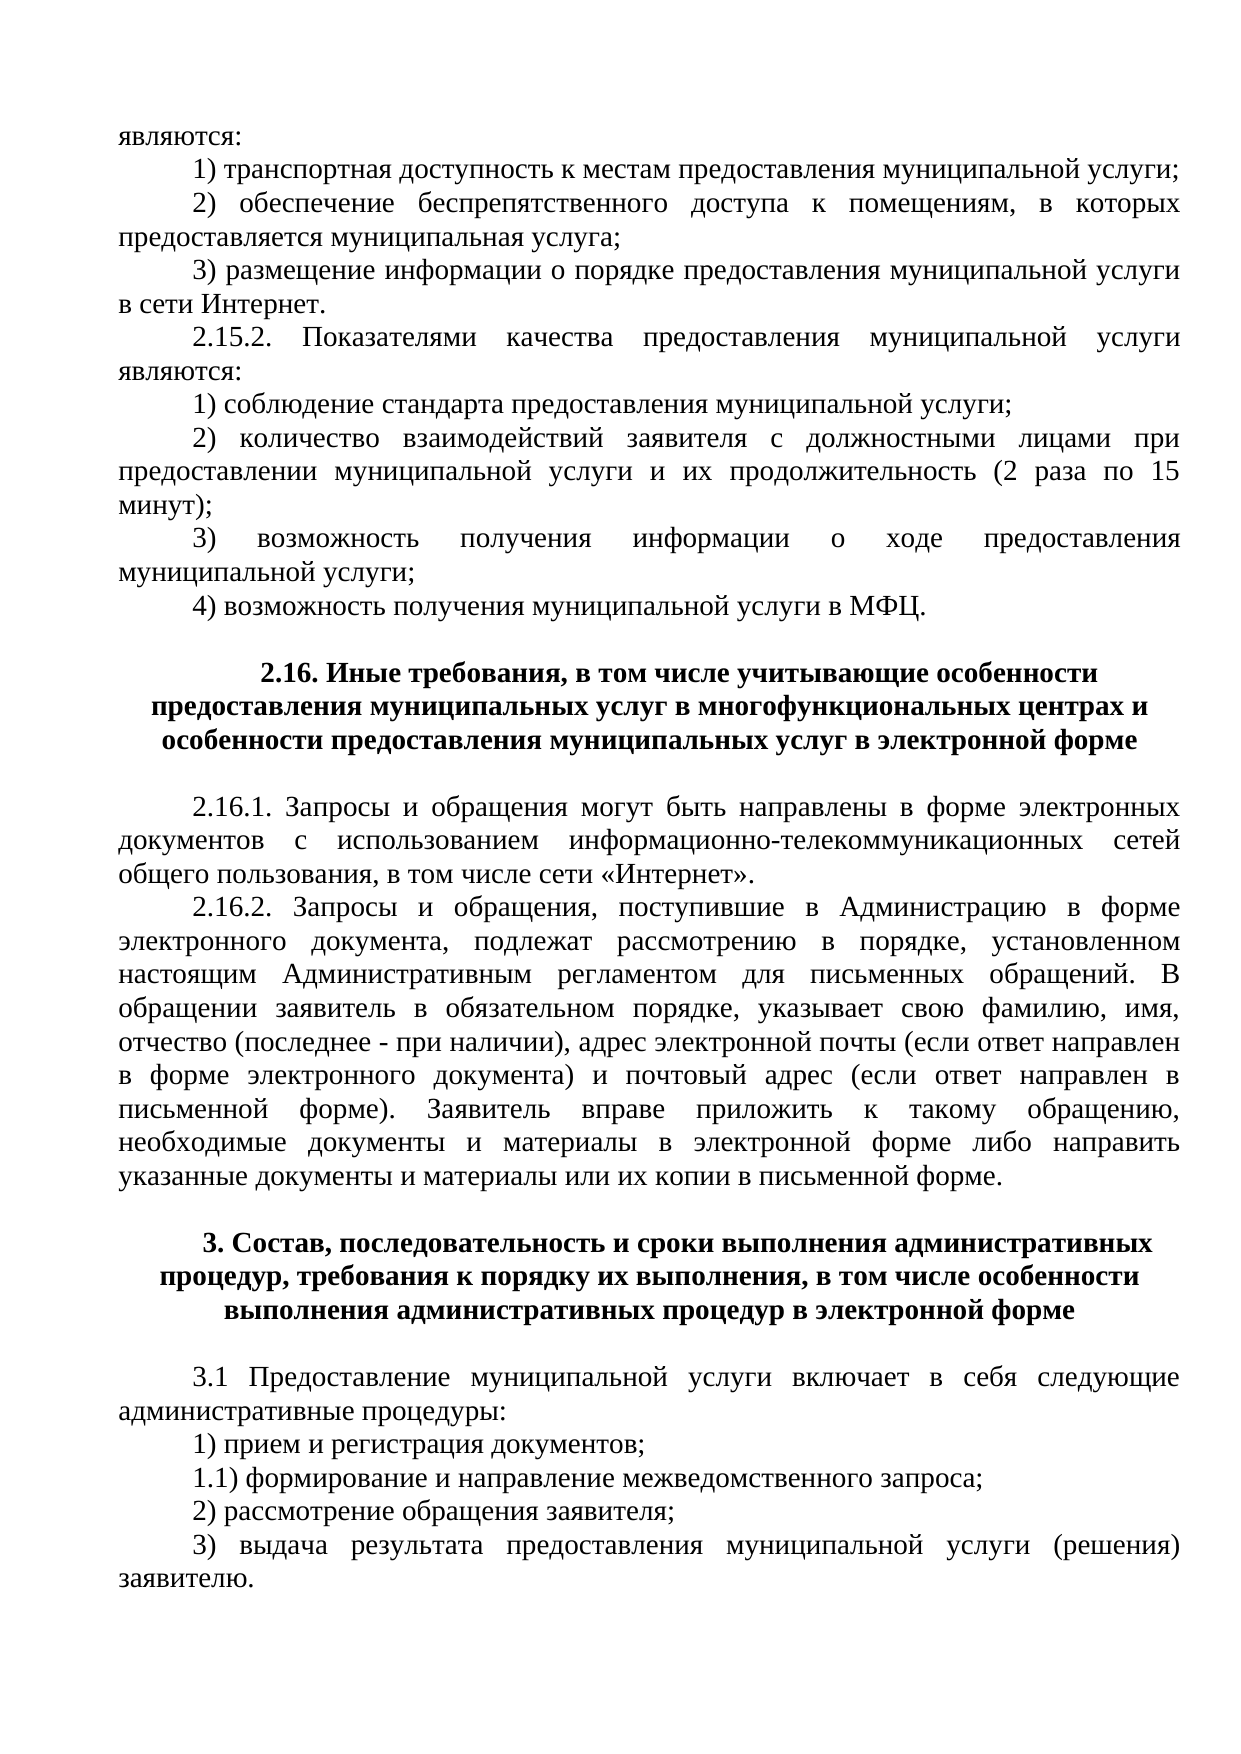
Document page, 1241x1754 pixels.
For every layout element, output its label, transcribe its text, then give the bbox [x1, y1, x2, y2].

text 1) прием и регистрация документов; [118, 1426, 1181, 1460]
text 4) возможность получения муниципальной услуги в МФЦ. [118, 588, 1181, 621]
text 2) рассмотрение обращения заявителя; [118, 1493, 1181, 1527]
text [118, 118, 1181, 152]
text 2.15.2. Показателями качества предоставления муниципальной услуги являются: [118, 319, 1181, 386]
text 3) размещение информации о порядке предоставления муниципальной услуги в сети Интернет. [118, 252, 1181, 319]
text 3.1 Предоставление муниципальной услуги включает в себя следующие административные процедуры: [118, 1359, 1181, 1426]
text 2.16.1. Запросы и обращения могут быть направлены в форме электронных документов с использованием информационно-телекоммуникационных сетей общего пользования, в том числе сети «Интернет». [118, 789, 1181, 889]
text 1.1) формирование и направление межведомственного запроса; [118, 1460, 1181, 1493]
text 3) возможность получения информации о ходе предоставления муниципальной услуги; [118, 521, 1181, 588]
text 2) количество взаимодействий заявителя с должностными лицами при предоставлении муниципальной услуги и их продолжительность (2 раза по 15 минут); [118, 420, 1181, 521]
text 3. Состав, последовательность и сроки выполнения административных процедур, требования к порядку их выполнения, в том числе особенности выполнения административных процедур в электронной форме [118, 1225, 1181, 1326]
text 1) соблюдение стандарта предоставления муниципальной услуги; [118, 386, 1181, 420]
text 2.16.2. Запросы и обращения, поступившие в Администрацию в форме электронного документа, подлежат рассмотрению в порядке, установленном настоящим Административным регламентом для письменных обращений. В обращении заявитель в обязательном порядке, указывает свою фамилию, имя, отчество (последнее - при наличии), адрес электронной почты (если ответ направлен в форме электронного документа) и почтовый адрес (если ответ направлен в письменной форме). Заявитель вправе приложить к такому обращению, необходимые документы и материалы в электронной форме либо направить указанные документы и материалы или их копии в письменной форме. [118, 889, 1181, 1191]
text 2.16. Иные требования, в том числе учитывающие особенности предоставления муниципальных услуг в многофункциональных центрах и особенности предоставления муниципальных услуг в электронной форме [118, 655, 1181, 755]
text 2) обеспечение беспрепятственного доступа к помещениям, в которых предоставляется муниципальная услуга; [118, 185, 1181, 252]
text 3) выдача результата предоставления муниципальной услуги (решения) заявителю. [118, 1527, 1181, 1594]
text 1) транспортная доступность к местам предоставления муниципальной услуги; [118, 152, 1181, 185]
